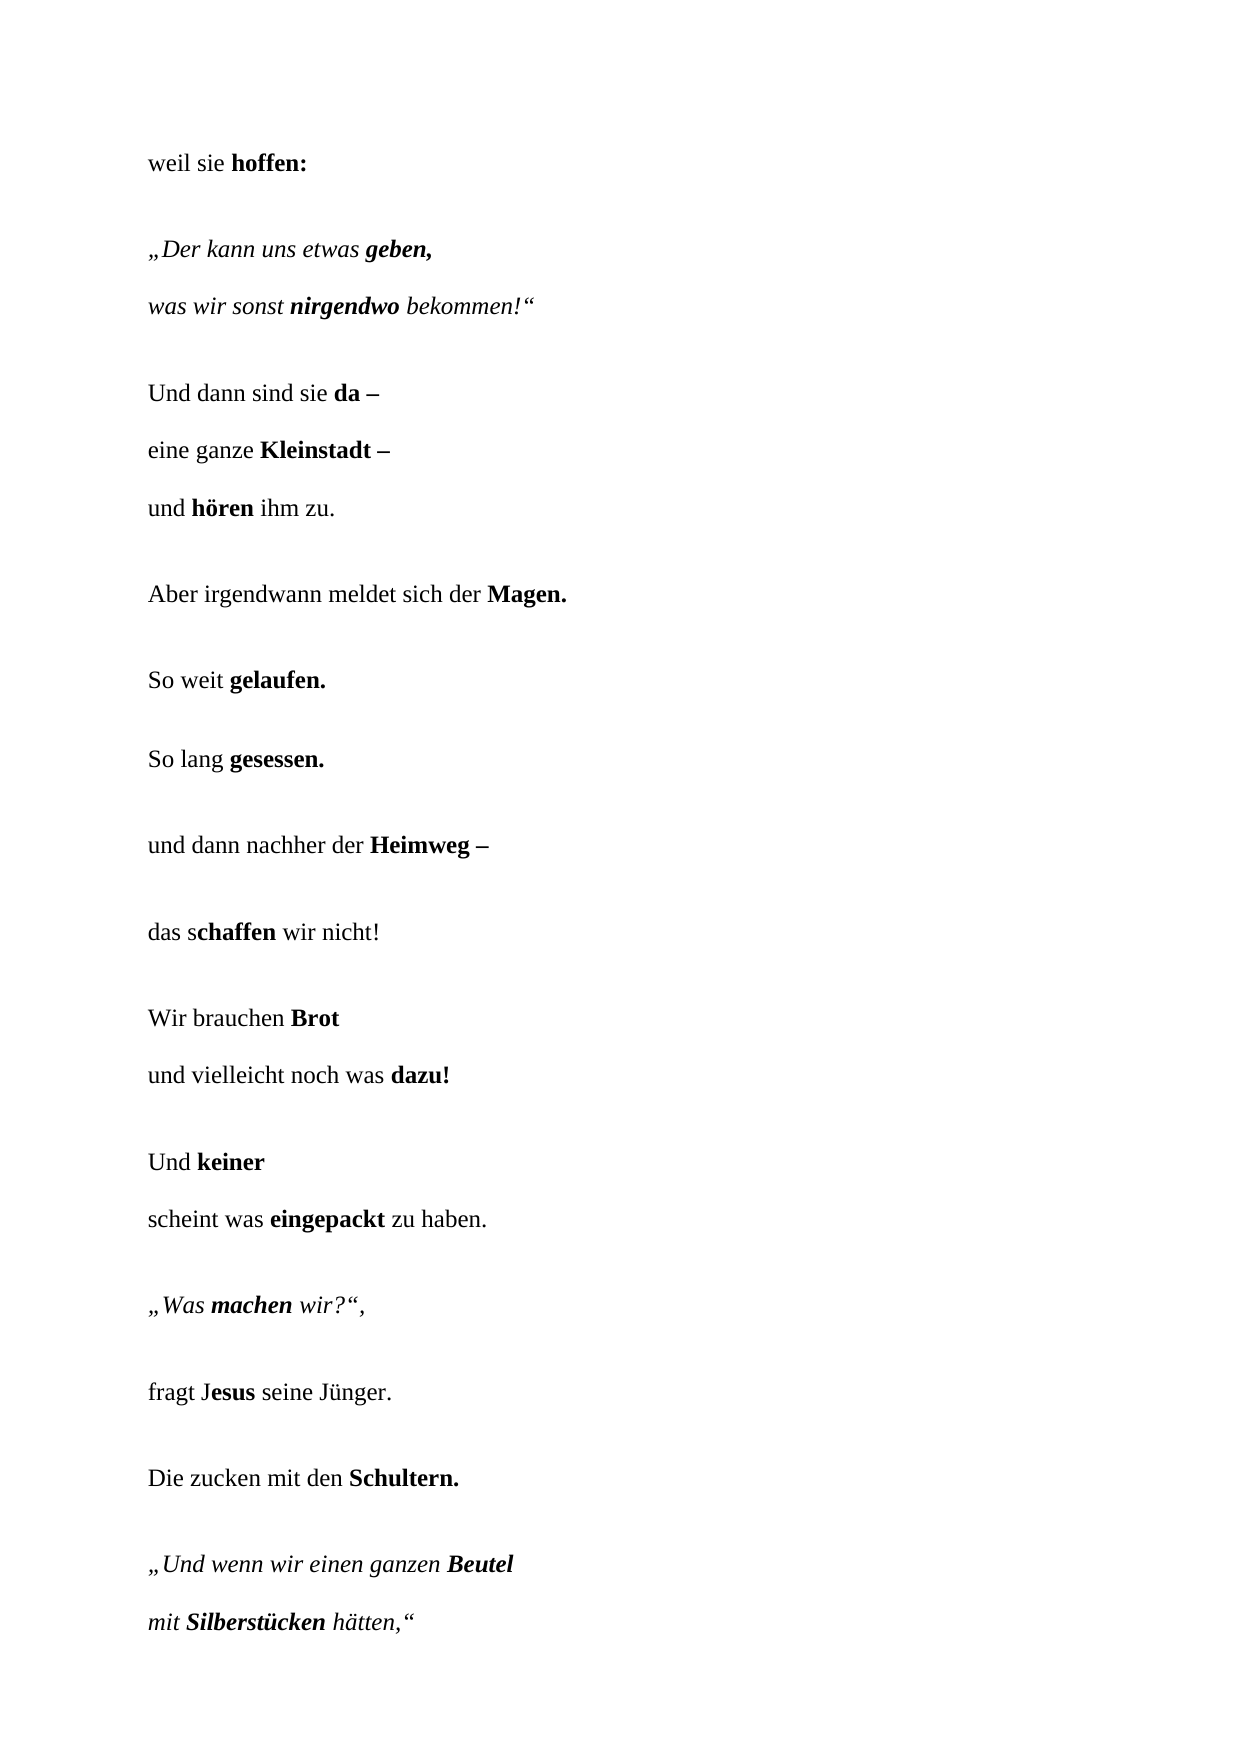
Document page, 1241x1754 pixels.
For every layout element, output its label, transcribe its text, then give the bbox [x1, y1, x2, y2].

text „Was machen wir?“, [148, 1290, 1093, 1319]
text Wir brauchen Brot [148, 1003, 1093, 1032]
text was wir sonst nirgendwo bekommen!“ [148, 291, 1093, 320]
text „Der kann uns etwas geben, [148, 234, 1093, 263]
text weil sie hoffen: [148, 148, 1093, 176]
text und dann nachher der Heimweg – [148, 830, 1093, 859]
text So lang gesessen. [148, 744, 1093, 773]
text eine ganze Kleinstadt – [148, 435, 1093, 464]
text Und dann sind sie da – [148, 378, 1093, 406]
text mit Silberstücken hätten,“ [148, 1607, 1093, 1635]
text Und keiner [148, 1147, 1093, 1175]
text das schaffen wir nicht! [148, 917, 1093, 945]
text Aber irgendwann meldet sich der Magen. [148, 579, 1093, 608]
text und vielleicht noch was dazu! [148, 1060, 1093, 1089]
text und hören ihm zu. [148, 493, 1093, 521]
text scheint was eingepackt zu haben. [148, 1204, 1093, 1233]
text Die zucken mit den Schultern. [148, 1463, 1093, 1492]
text So weit gelaufen. [148, 665, 1093, 694]
text „Und wenn wir einen ganzen Beutel [148, 1549, 1093, 1578]
text fragt Jesus seine Jünger. [148, 1377, 1093, 1405]
